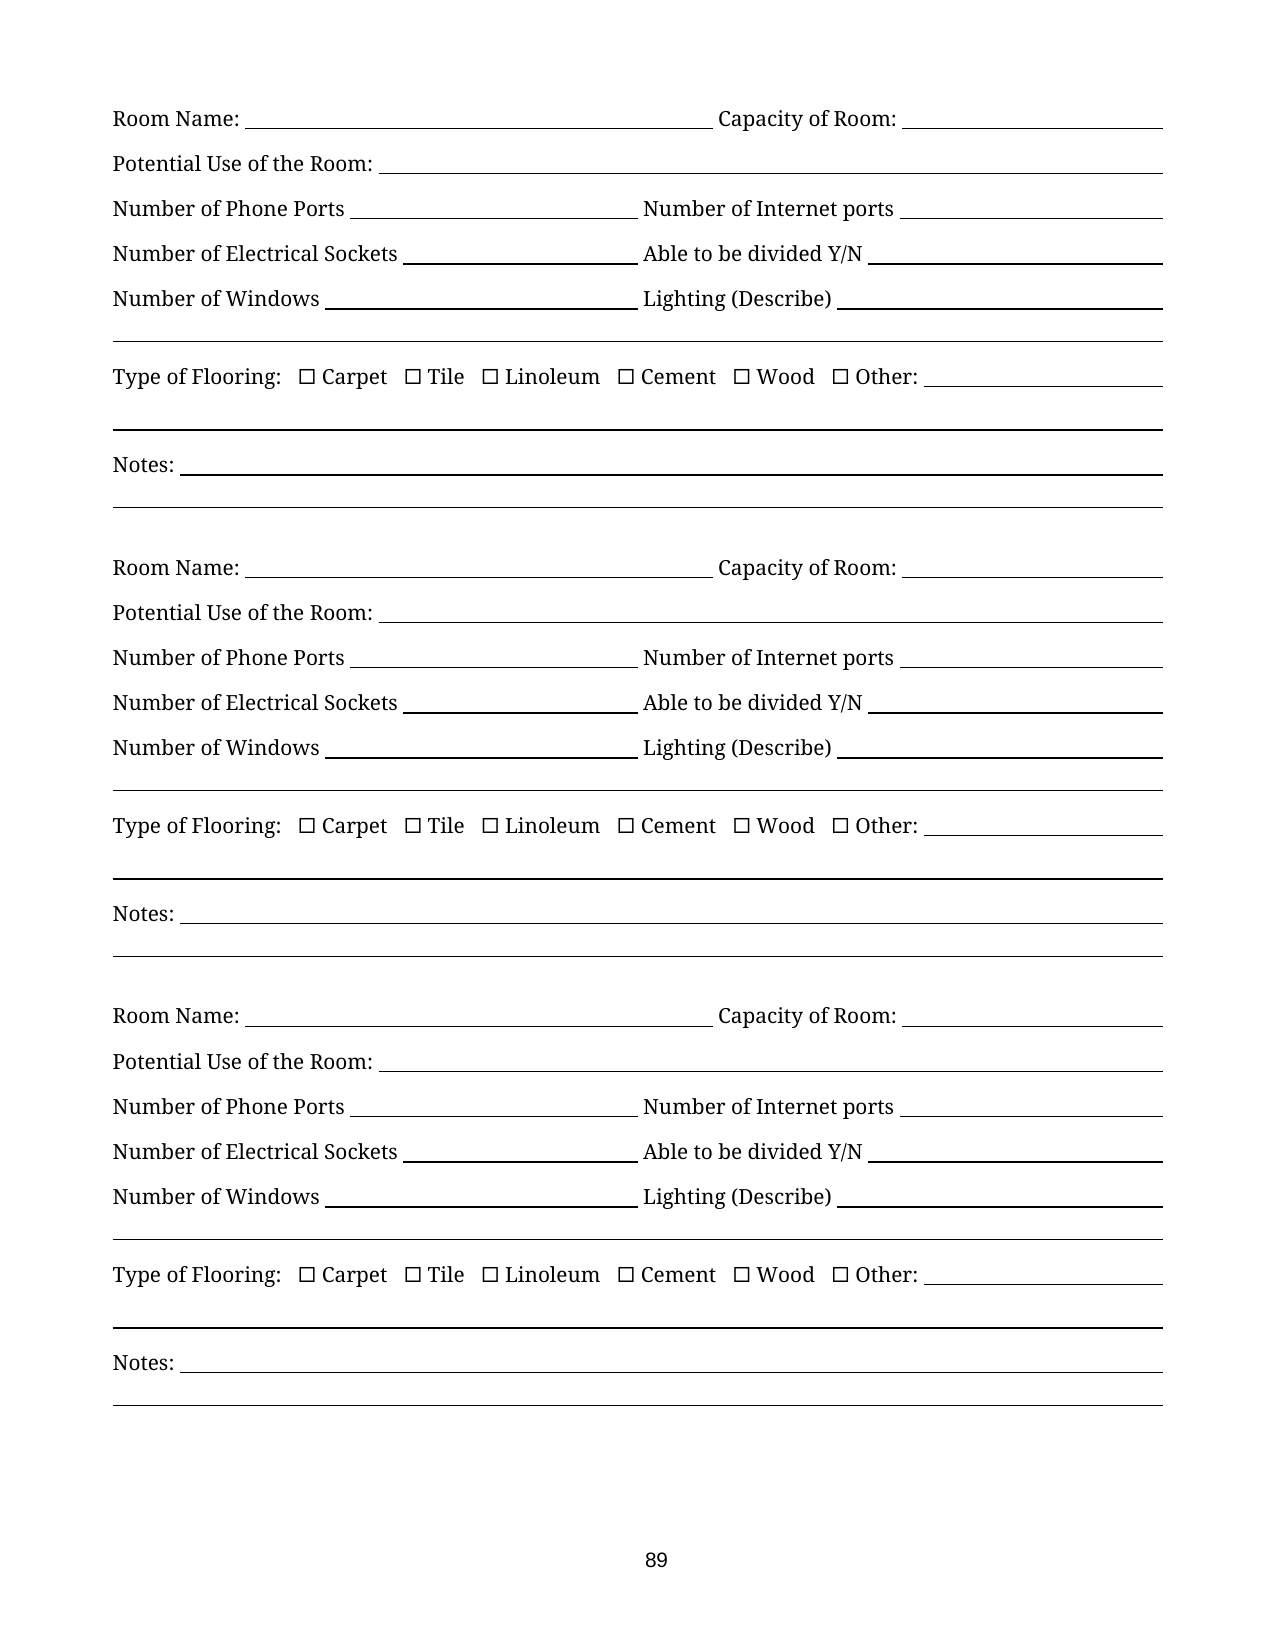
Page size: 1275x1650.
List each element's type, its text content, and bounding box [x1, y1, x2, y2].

text Notes: [112, 450, 1200, 511]
text Type of Flooring: Carpet Tile Linoleum Cement Wood Other: [112, 362, 1200, 390]
text Number of Windows Lighting (Describe) [112, 733, 1200, 794]
text Number of Phone Ports Number of Internet ports [112, 643, 1200, 671]
text Room Name: Capacity of Room: [112, 104, 1200, 132]
text Potential Use of the Room: [112, 149, 1200, 177]
text Room Name: Capacity of Room: [112, 1002, 1200, 1030]
text Number of Windows Lighting (Describe) [112, 284, 1200, 345]
text Number of Phone Ports Number of Internet ports [112, 194, 1200, 222]
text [112, 239, 1200, 267]
text Type of Flooring: Carpet Tile Linoleum Cement Wood Other: [112, 811, 1200, 839]
text Notes: [112, 1348, 1200, 1409]
text Potential Use of the Room: [112, 1047, 1200, 1075]
text Number of Electrical Sockets Able to be divided Y/N [112, 1137, 1200, 1165]
text Number of Windows Lighting (Describe) [112, 1182, 1200, 1243]
text Number of Phone Ports Number of Internet ports [112, 1092, 1200, 1120]
text Room Name: Capacity of Room: [112, 553, 1200, 581]
text Number of Electrical Sockets Able to be divided Y/N [112, 688, 1200, 716]
text Notes: [112, 899, 1200, 960]
text Potential Use of the Room: [112, 598, 1200, 626]
text Type of Flooring: Carpet Tile Linoleum Cement Wood Other: [112, 1260, 1200, 1288]
